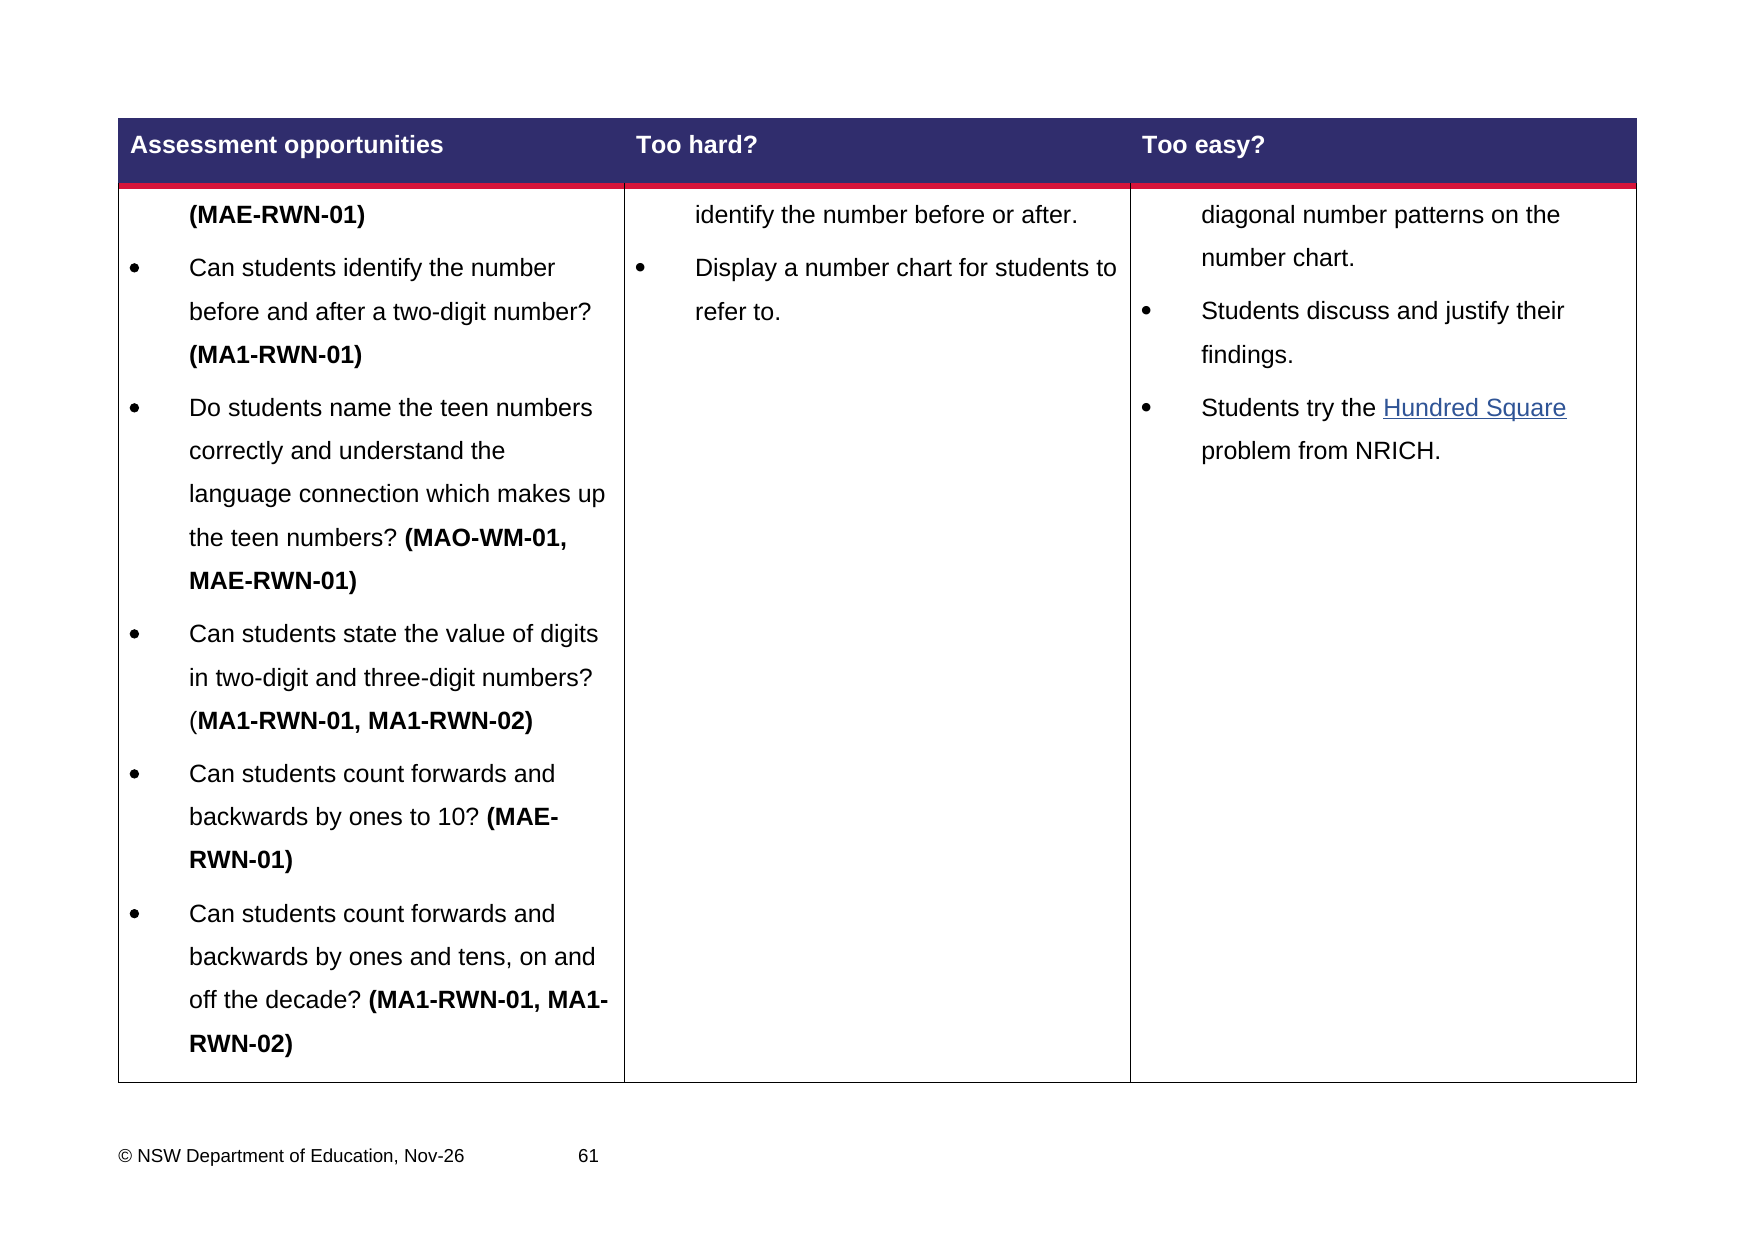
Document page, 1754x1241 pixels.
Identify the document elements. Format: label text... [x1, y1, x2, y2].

table_header Too easy? [1131, 119, 1636, 183]
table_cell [625, 189, 1130, 1082]
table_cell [1131, 189, 1636, 1082]
table_header Too hard? [625, 119, 1130, 183]
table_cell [119, 189, 624, 1082]
table_header Assessment opportunities [119, 119, 624, 183]
